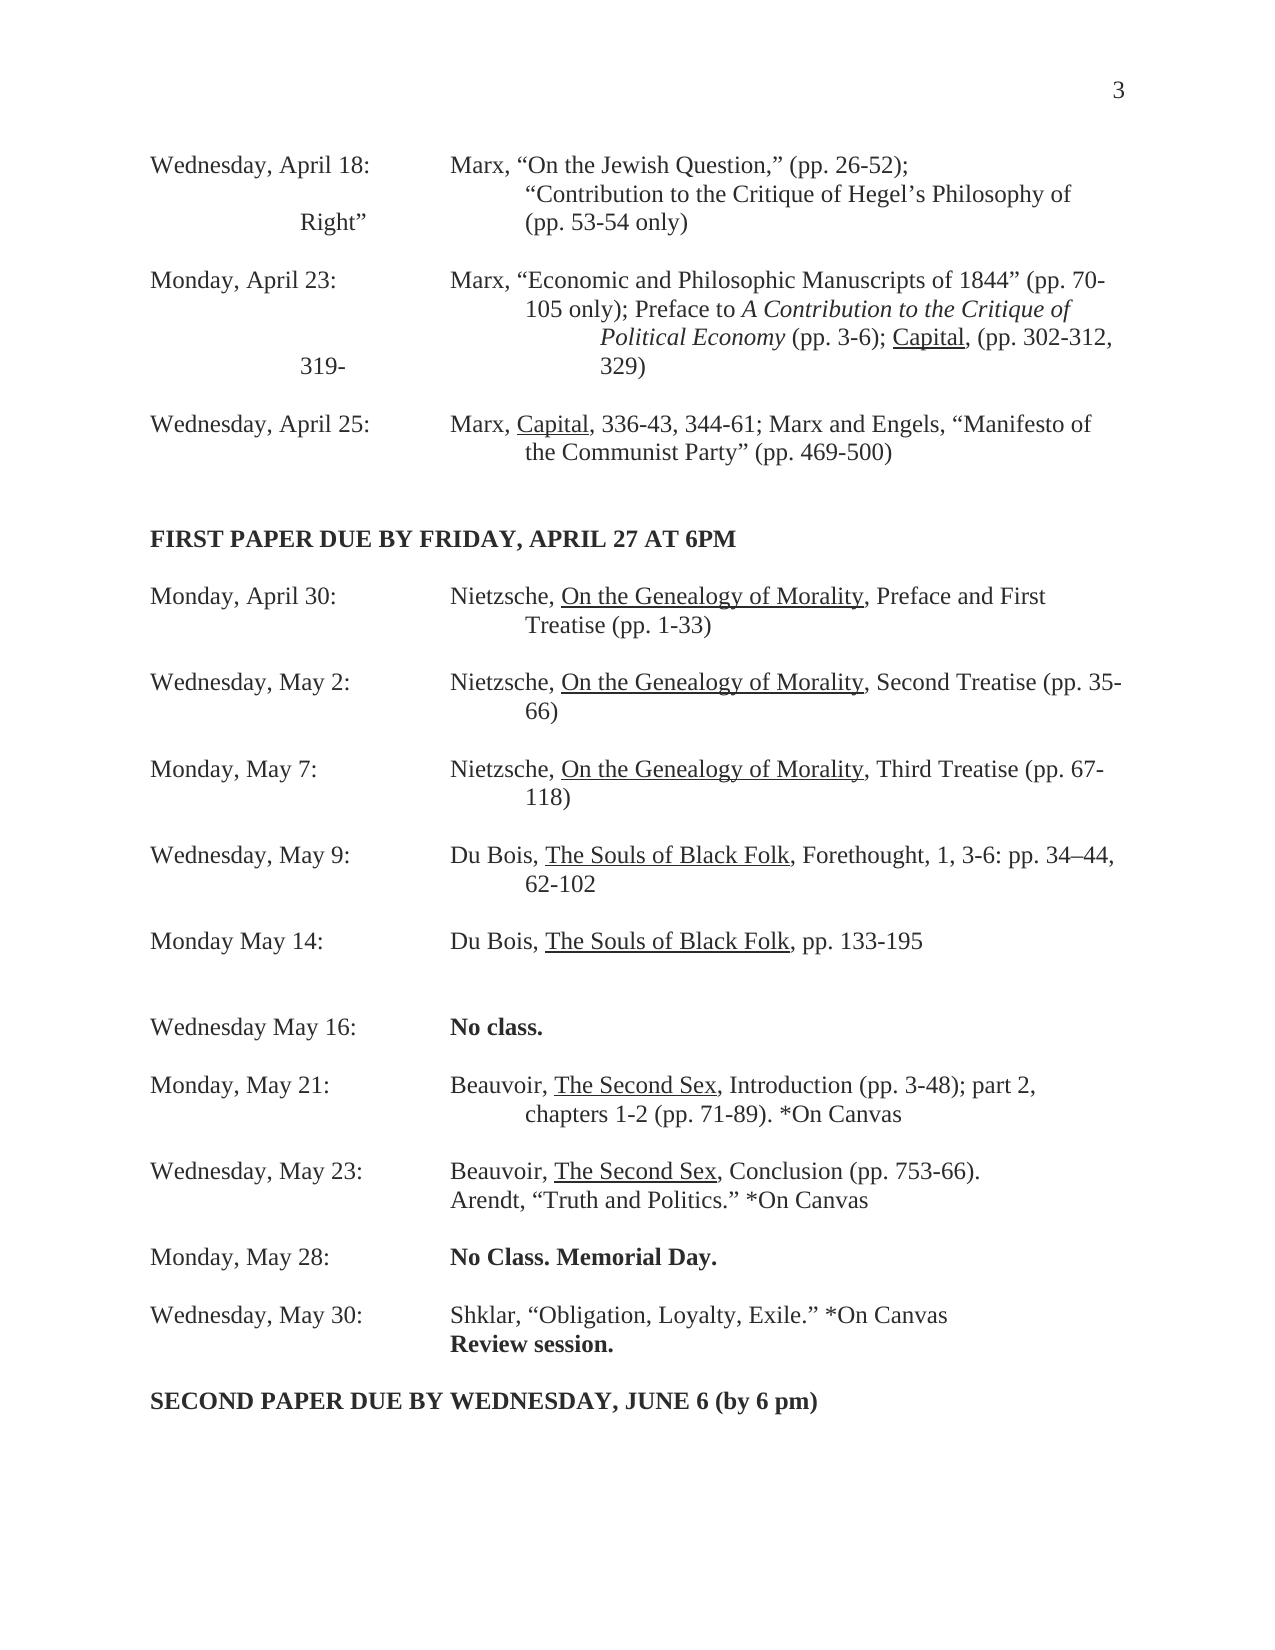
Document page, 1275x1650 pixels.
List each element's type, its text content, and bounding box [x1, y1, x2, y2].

text Review session. [150, 1329, 1125, 1357]
text Monday, April 23: Marx, “Economic and Philosophic Manuscripts of 1844” (pp. 70- 105 only); Preface to A Contribution to the Critique of Political Economy (pp. 3-6); Capital, (pp. 302-312, 319- 329) [150, 265, 1125, 380]
text Wednesday, April 18: Marx, “On the Jewish Question,” (pp. 26-52); “Contribution to the Critique of Hegel’s Philosophy of Right” (pp. 53-54 only) [150, 150, 1125, 236]
text FIRST PAPER DUE BY FRIDAY, APRIL 27 AT 6PM [150, 524, 1125, 552]
text Wednesday, April 25: Marx, Capital, 336-43, 344-61; Marx and Engels, “Manifesto of the Communist Party” (pp. 469-500) [150, 409, 1125, 466]
text Monday, May 28: No Class. Memorial Day. [150, 1242, 1125, 1271]
text SECOND PAPER DUE BY WEDNESDAY, JUNE 6 (by 6 pm) [150, 1386, 1125, 1415]
text Monday, May 21: Beauvoir, The Second Sex, Introduction (pp. 3-48); part 2, chapters 1-2 (pp. 71-89). *On Canvas [150, 1070, 1125, 1127]
text Wednesday, May 2: Nietzsche, On the Genealogy of Morality, Second Treatise (pp. 35- 66) [150, 667, 1125, 725]
text Wednesday May 16: No class. [150, 1012, 1125, 1041]
text Monday, April 30: Nietzsche, On the Genealogy of Morality, Preface and First Treatise (pp. 1-33) [150, 581, 1125, 639]
text Arendt, “Truth and Politics.” *On Canvas [150, 1185, 1125, 1214]
text Monday May 14: Du Bois, The Souls of Black Folk, pp. 133-195 [150, 926, 1125, 955]
text Wednesday, May 9: Du Bois, The Souls of Black Folk, Forethought, 1, 3-6: pp. 34–44, 62-102 [150, 840, 1125, 897]
text Monday, May 7: Nietzsche, On the Genealogy of Morality, Third Treatise (pp. 67- 118) [150, 754, 1125, 811]
text Wednesday, May 30: Shklar, “Obligation, Loyalty, Exile.” *On Canvas [150, 1300, 1125, 1329]
text Wednesday, May 23: Beauvoir, The Second Sex, Conclusion (pp. 753-66). [150, 1156, 1125, 1185]
